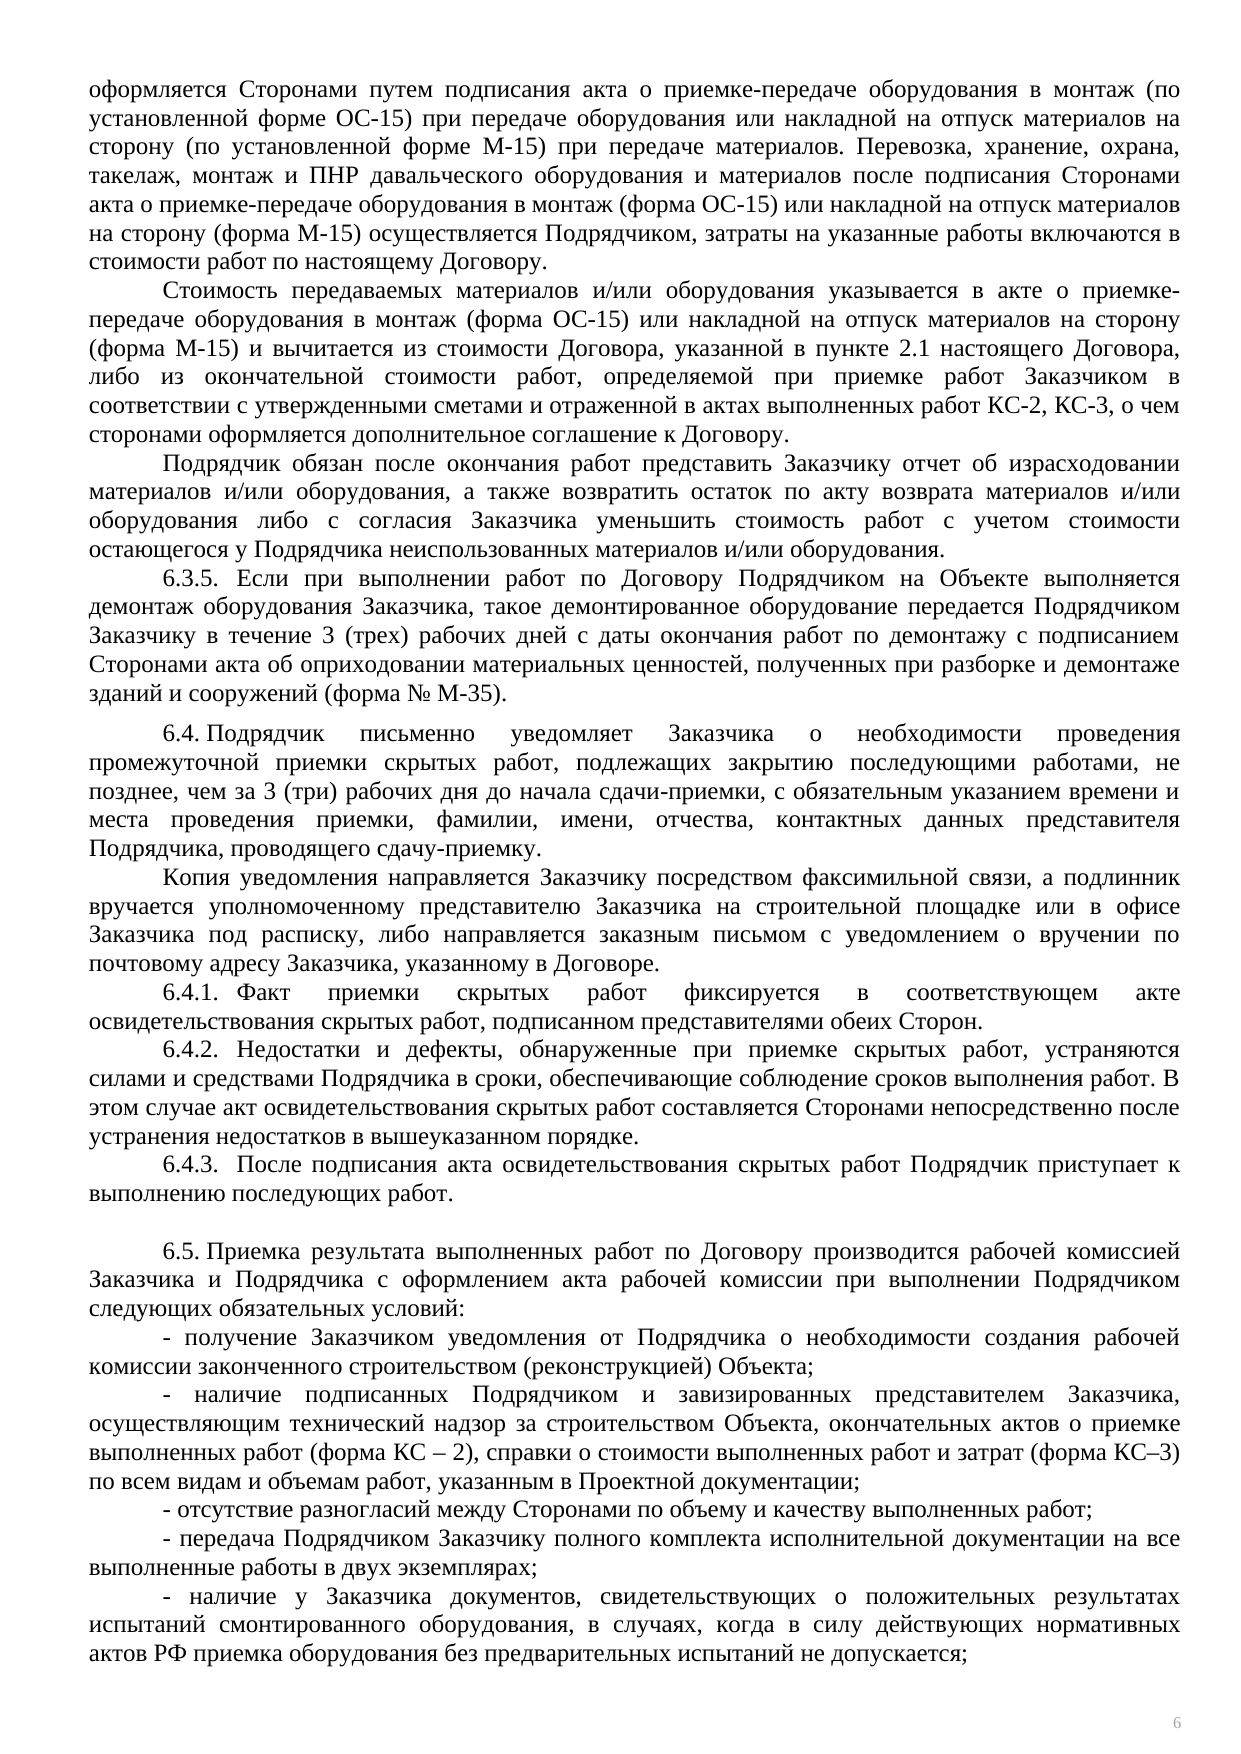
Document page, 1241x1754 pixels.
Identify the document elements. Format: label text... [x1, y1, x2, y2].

list Приемка результата выполненных работ по Договору производится рабочей комиссией Заказчика и Подрядчика с оформлением акта рабочей комиссии при выполнении Подрядчиком следующих обязательных условий: [89, 1236, 1181, 1322]
text - наличие подписанных Подрядчиком и завизированных представителем Заказчика, осуществляющим технический надзор за строительством Объекта, окончательных актов о приемке выполненных работ (форма КС – 2), справки о стоимости выполненных работ и затрат (форма КС–3) по всем видам и объемам работ, указанным в Проектной документации; [89, 1379, 1181, 1494]
text - получение Заказчиком уведомления от Подрядчика о необходимости создания рабочей комиссии законченного строительством (реконструкцией) Объекта; [89, 1322, 1181, 1379]
list Подрядчик письменно уведомляет Заказчика о необходимости проведения промежуточной приемки скрытых работ, подлежащих закрытию последующими работами, не позднее, чем за 3 (три) рабочих дня до начала сдачи-приемки, с обязательным указанием времени и места проведения приемки, фамилии, имени, отчества, контактных данных представителя Подрядчика, проводящего сдачу-приемку. [89, 718, 1181, 862]
text Копия уведомления направляется Заказчику посредством факсимильной связи, а подлинник вручается уполномоченному представителю Заказчика на строительной площадке или в офисе Заказчика под расписку, либо направляется заказным письмом с уведомлением о вручении по почтовому адресу Заказчика, указанному в Договоре. [89, 862, 1181, 977]
list Стоимость передаваемых материалов и/или оборудования указывается в акте о приемке-передаче оборудования в монтаж (форма ОС-15) или накладной на отпуск материалов на сторону (форма М-15) и вычитается из стоимости Договора, указанной в пункте 2.1 настоящего Договора, либо из окончательной стоимости работ, определяемой при приемке работ Заказчиком в соответствии с утвержденными сметами и отраженной в актах выполненных работ КС-2, КС-3, о чем сторонами оформляется дополнительное соглашение к Договору. [89, 275, 1181, 448]
list Недостатки и дефекты, обнаруженные при приемке скрытых работ, устраняются силами и средствами Подрядчика в сроки, обеспечивающие соблюдение сроков выполнения работ. В этом случае акт освидетельствования скрытых работ составляется Сторонами непосредственно после устранения недостатков в вышеуказанном порядке. [89, 1034, 1181, 1149]
list После подписания акта освидетельствования скрытых работ Подрядчик приступает к выполнению последующих работ. [89, 1149, 1181, 1207]
text - наличие у Заказчика документов, свидетельствующих о положительных результатах испытаний смонтированного оборудования, в случаях, когда в силу действующих нормативных актов РФ приемка оборудования без предварительных испытаний не допускается; [89, 1581, 1181, 1667]
text - передача Подрядчиком Заказчику полного комплекта исполнительной документации на все выполненные работы в двух экземплярах; [89, 1523, 1181, 1581]
text - отсутствие разногласий между Сторонами по объему и качеству выполненных работ; [89, 1494, 1181, 1523]
list Если при выполнении работ по Договору Подрядчиком на Объекте выполняется демонтаж оборудования Заказчика, такое демонтированное оборудование передается Подрядчиком Заказчику в течение 3 (трех) рабочих дней с даты окончания работ по демонтажу с подписанием Сторонами акта об оприходовании материальных ценностей, полученных при разборке и демонтаже зданий и сооружений (форма № М-35). [89, 563, 1181, 706]
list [89, 74, 1181, 275]
list Факт приемки скрытых работ фиксируется в соответствующем акте освидетельствования скрытых работ, подписанном представителями обеих Сторон. [89, 977, 1181, 1034]
list Подрядчик обязан после окончания работ представить Заказчику отчет об израсходовании материалов и/или оборудования, а также возвратить остаток по акту возврата материалов и/или оборудования либо с согласия Заказчика уменьшить стоимость работ с учетом стоимости остающегося у Подрядчика неиспользованных материалов и/или оборудования. [89, 448, 1181, 563]
